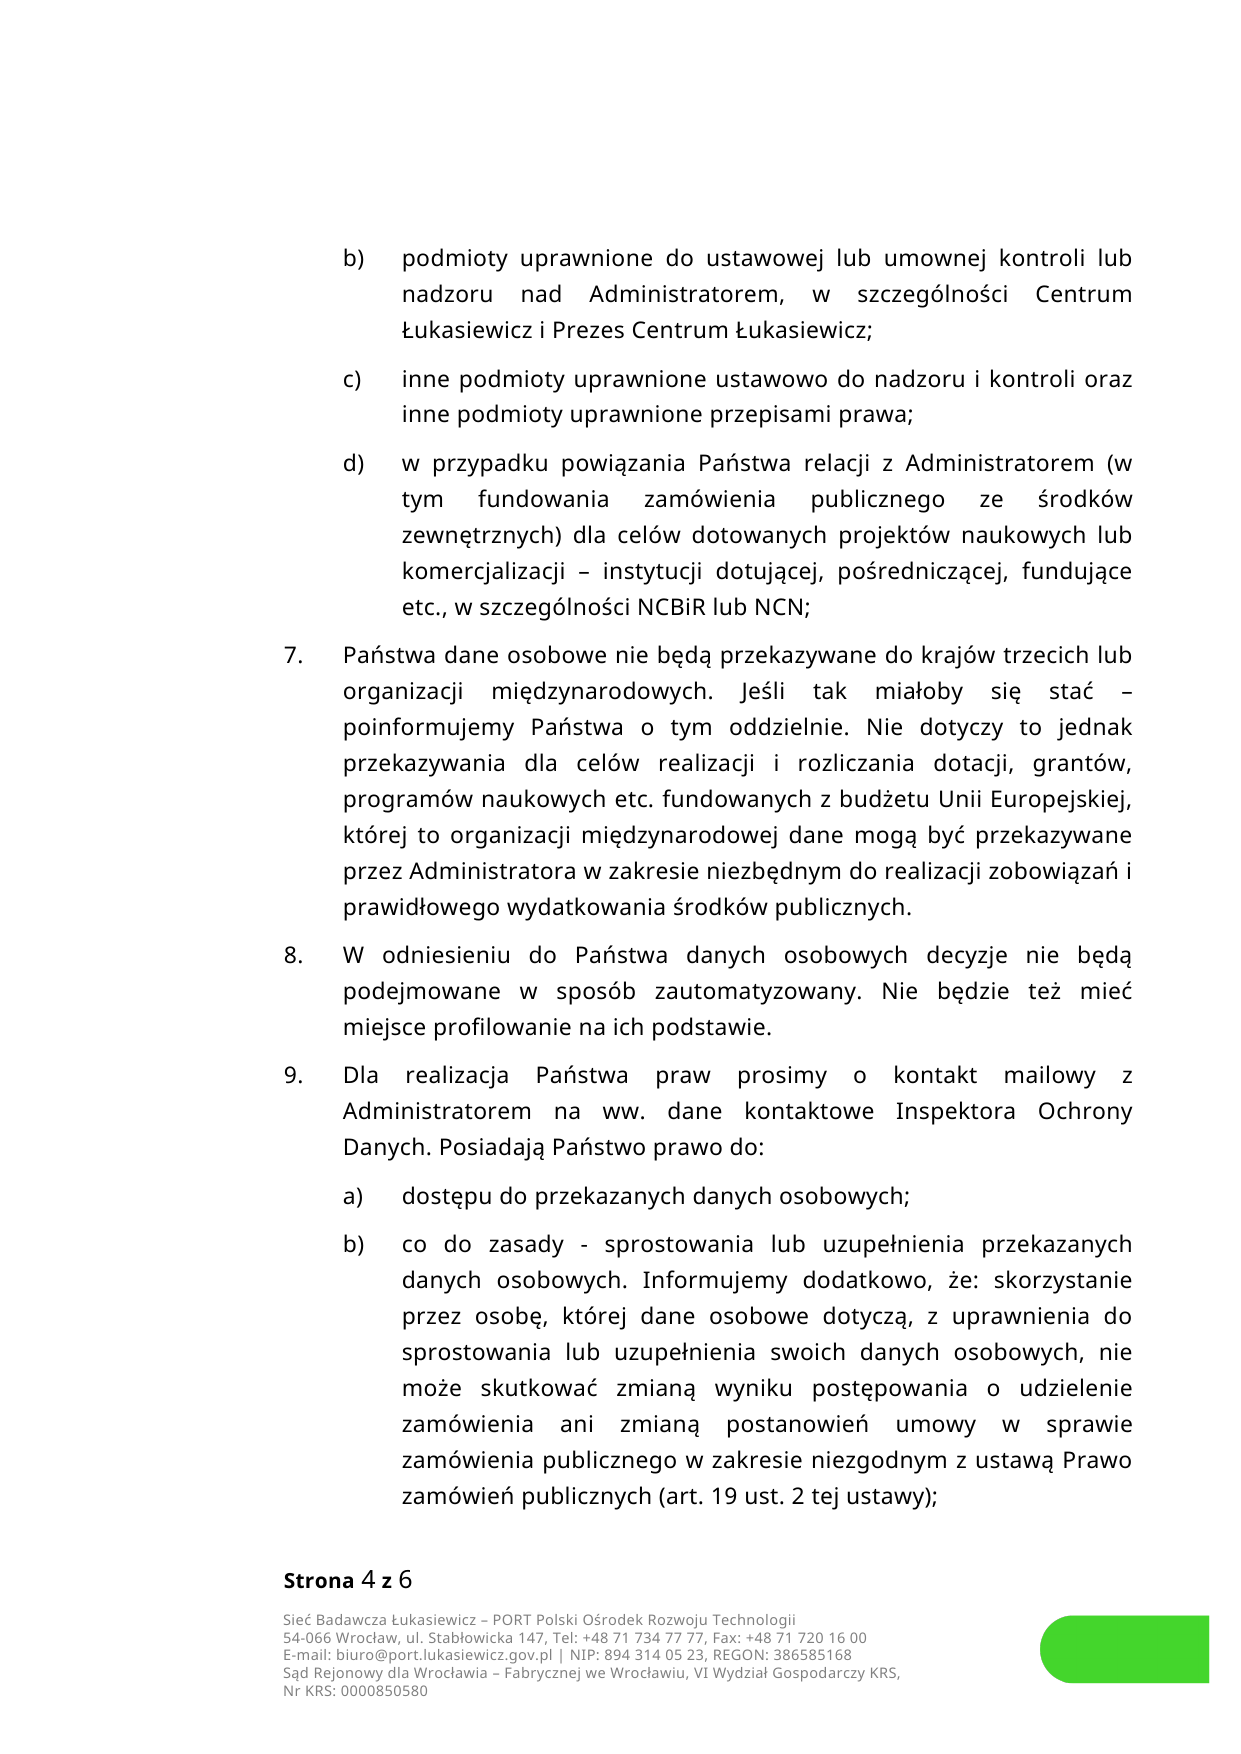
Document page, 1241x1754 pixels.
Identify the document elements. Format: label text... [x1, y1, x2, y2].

list W odniesieniu do Państwa danych osobowych decyzje nie będą podejmowane w sposób zautomatyzowany. Nie będzie też mieć miejsce profilowanie na ich podstawie. [283, 939, 1134, 1042]
picture [1036, 1611, 1239, 1752]
list inne podmioty uprawnione ustawowo do nadzoru i kontroli oraz inne podmioty uprawnione przepisami prawa; [343, 362, 1134, 430]
list Dla realizacja Państwa praw prosimy o kontakt mailowy z Administratorem na ww. dane kontaktowe Inspektora Ochrony Danych. Posiadają Państwo prawo do: [283, 1059, 1134, 1162]
list podmioty uprawnione do ustawowej lub umownej kontroli lub nadzoru nad Administratorem, w szczególności Centrum Łukasiewicz i Prezes Centrum Łukasiewicz; [343, 242, 1134, 345]
list co do zasady - sprostowania lub uzupełnienia przekazanych danych osobowych. Informujemy dodatkowo, że: skorzystanie przez osobę, której dane osobowe dotyczą, z uprawnienia do sprostowania lub uzupełnienia swoich danych osobowych, nie może skutkować zmianą wyniku postępowania o udzielenie zamówienia ani zmianą postanowień umowy w sprawie zamówienia publicznego w zakresie niezgodnym z ustawą Prawo zamówień publicznych (art. 19 ust. 2 tej ustawy); [343, 1228, 1134, 1511]
list dostępu do przekazanych danych osobowych; [343, 1180, 1134, 1211]
list w przypadku powiązania Państwa relacji z Administratorem (w tym fundowania zamówienia publicznego ze środków zewnętrznych) dla celów dotowanych projektów naukowych lub komercjalizacji – instytucji dotującej, pośredniczącej, fundujące etc., w szczególności NCBiR lub NCN; [343, 447, 1134, 622]
list Państwa dane osobowe nie będą przekazywane do krajów trzecich lub organizacji międzynarodowych. Jeśli tak miałoby się stać – poinformujemy Państwa o tym oddzielnie. Nie dotyczy to jednak przekazywania dla celów realizacji i rozliczania dotacji, grantów, programów naukowych etc. fundowanych z budżetu Unii Europejskiej, której to organizacji międzynarodowej dane mogą być przekazywane przez Administratora w zakresie niezbędnym do realizacji zobowiązań i prawidłowego wydatkowania środków publicznych. [283, 639, 1134, 922]
